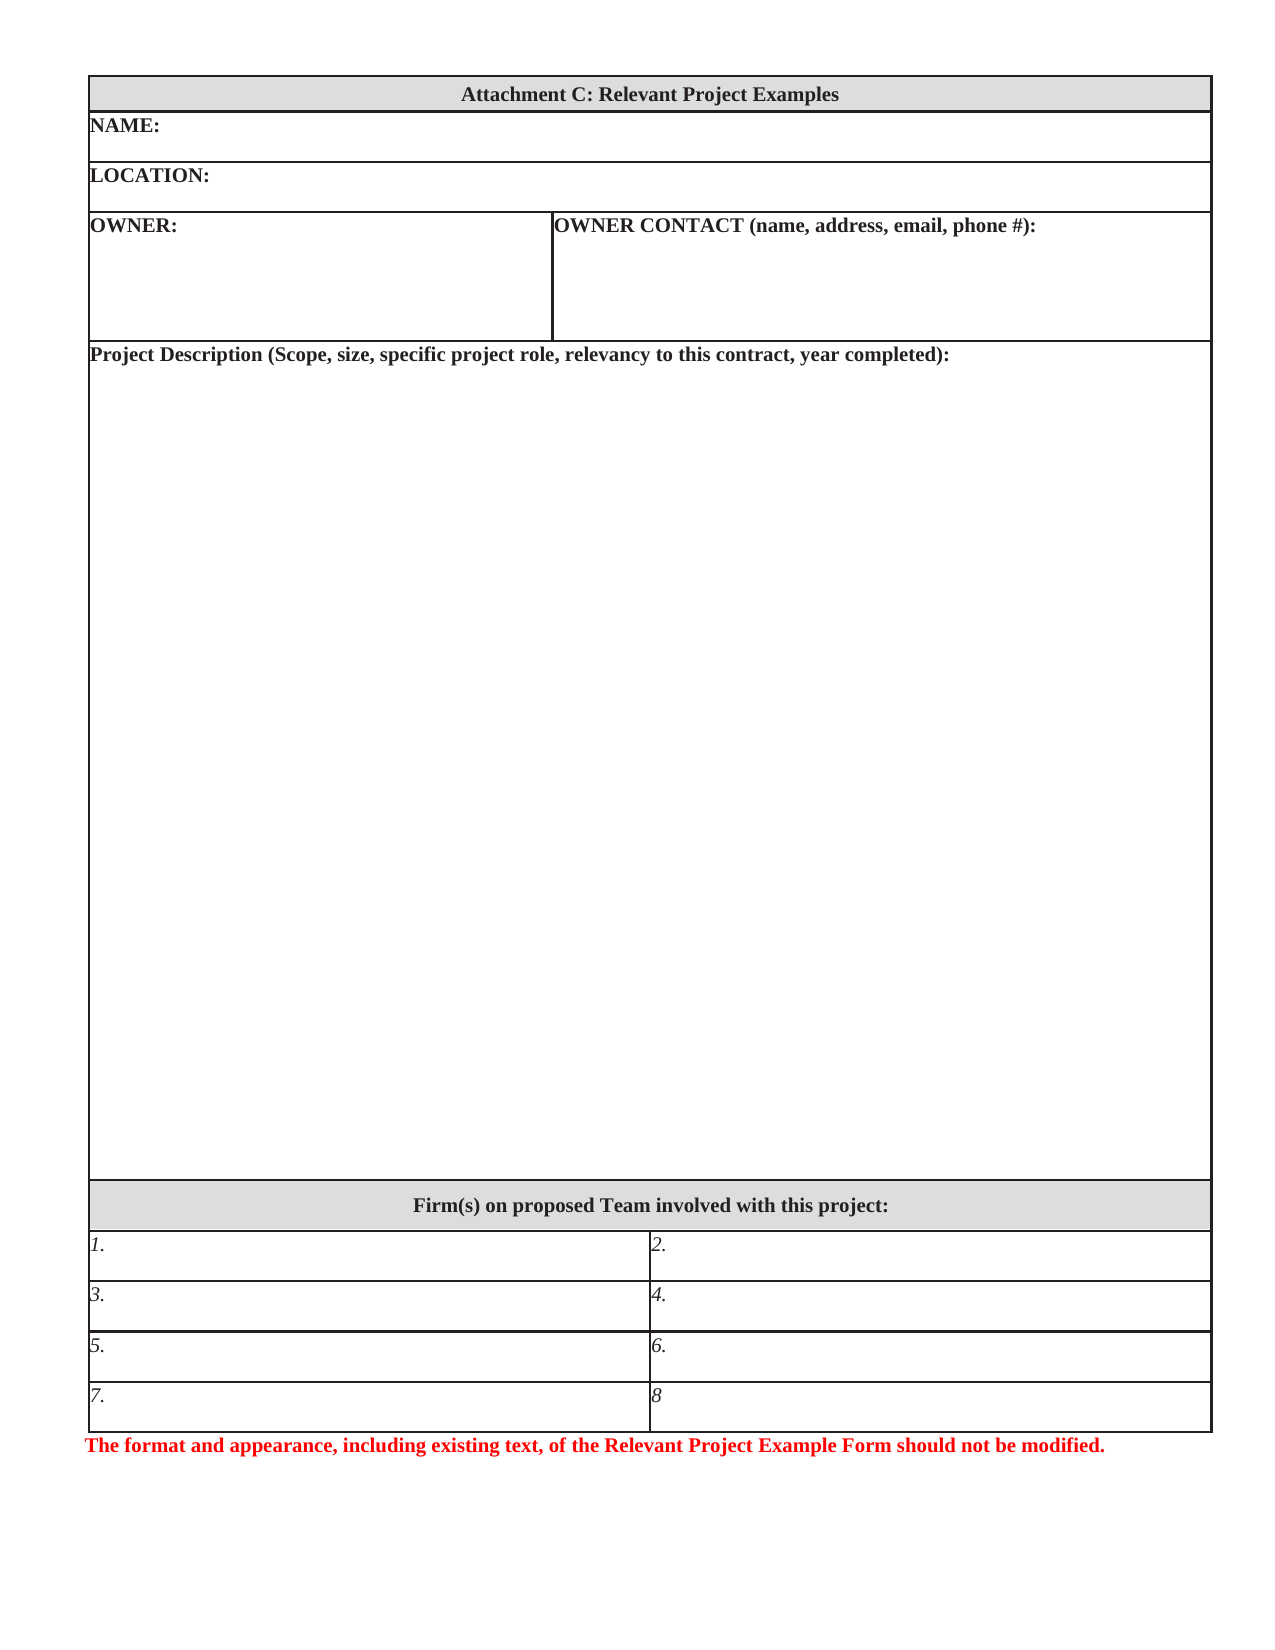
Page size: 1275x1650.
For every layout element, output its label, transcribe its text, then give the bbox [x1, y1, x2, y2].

text The format and appearance, including existing text, of the Relevant Project Example Form should not be modified. [84, 1433, 1200, 1457]
table_cell 5. [90, 1333, 649, 1381]
table_cell LOCATION: [90, 163, 1210, 211]
table_cell Firm(s) on proposed Team involved with this project: [90, 1181, 1210, 1229]
table_cell 3. [90, 1282, 649, 1330]
table_cell 8 [651, 1383, 1210, 1431]
table_cell NAME: [90, 113, 1210, 161]
table_cell 7. [90, 1383, 649, 1431]
table_cell 4. [651, 1282, 1210, 1330]
table_cell OWNER: [90, 213, 551, 339]
table_header Attachment C: Relevant Project Examples [90, 77, 1210, 110]
table_cell 1. [90, 1232, 649, 1280]
table_cell 2. [651, 1232, 1210, 1280]
table_cell 6. [651, 1333, 1210, 1381]
table_cell OWNER CONTACT (name, address, email, phone #): [554, 213, 1210, 339]
table_cell Project Description (Scope, size, specific project role, relevancy to this contract, year completed): [90, 342, 1210, 1179]
